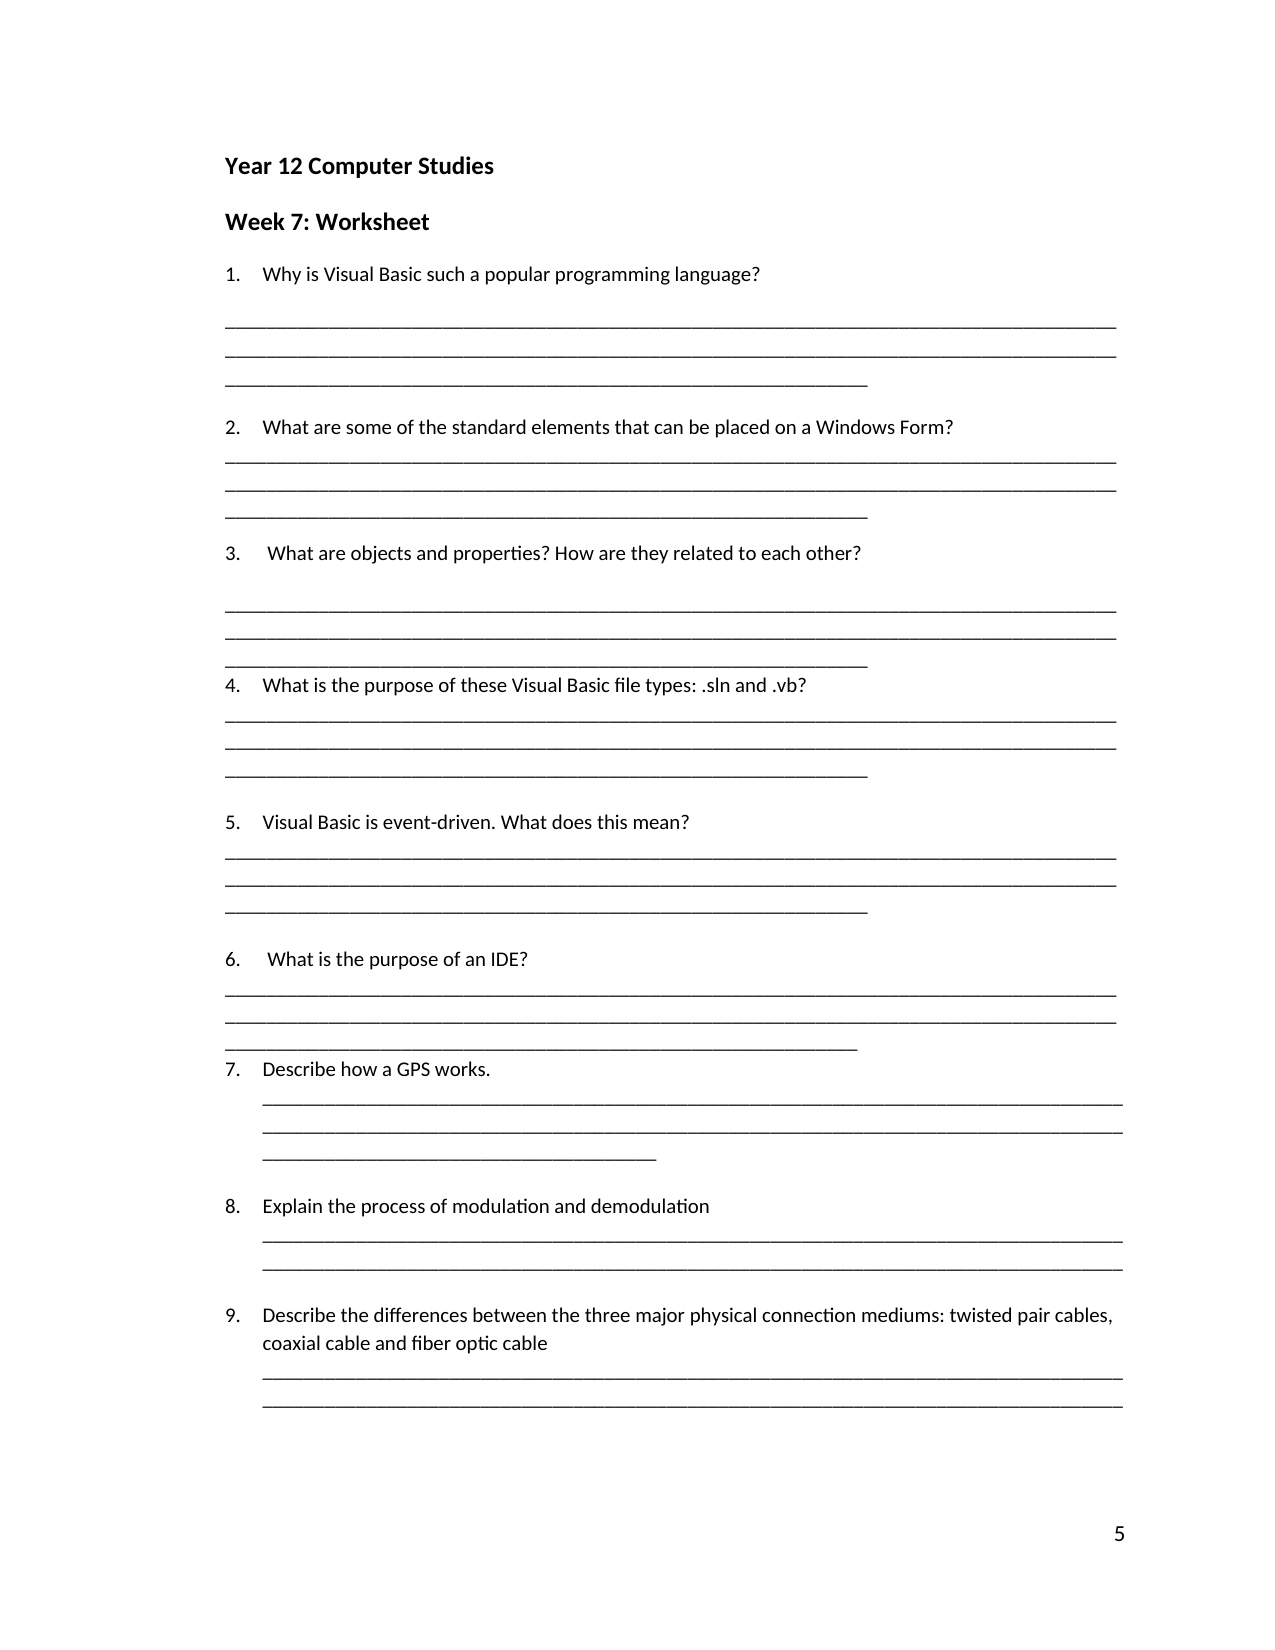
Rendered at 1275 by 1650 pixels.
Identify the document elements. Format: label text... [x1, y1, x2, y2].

list ______________________________________________________________________________________________________________________________________________________________________ [262, 1220, 1125, 1273]
list What is the purpose of these Visual Basic file types: .sln and .vb? [225, 672, 1125, 698]
list __________________________________________________________________________________________________________________________________________________________________________________________________________________________________________ [225, 441, 1125, 522]
list __________________________________________________________________________________________________________________________________________________________________________________________________________________________________________ [225, 837, 1125, 917]
text Year 12 Computer Studies [225, 150, 1125, 181]
list Describe how a GPS works. [225, 1056, 1125, 1081]
text Week 7: Worksheet [225, 206, 1125, 236]
list Visual Basic is event-driven. What does this mean? [225, 809, 1125, 835]
text __________________________________________________________________________________________________________________________________________________________________________________________________________________________________________ [225, 306, 1125, 389]
list Describe the differences between the three major physical connection mediums: twisted pair cables, coaxial cable and fiber optic cable [225, 1303, 1125, 1355]
list Explain the process of modulation and demodulation [225, 1193, 1125, 1218]
list __________________________________________________________________________________________________________________________________________________________________________________________________________________________________________ [225, 700, 1125, 780]
list What are objects and properties? How are they related to each other? [225, 540, 1125, 566]
list What are some of the standard elements that can be placed on a Windows Form? [225, 414, 1125, 439]
list __________________________________________________________________________________________________________________________________________________________________________________________________________________________________________ [225, 590, 1125, 671]
list What is the purpose of an IDE? [225, 946, 1125, 972]
list ____________________________________________________________________________________________________________________________________________________________________________________________________________ [262, 1083, 1125, 1164]
list Why is Visual Basic such a popular programming language? [225, 262, 1125, 287]
list ______________________________________________________________________________________________________________________________________________________________________ [262, 1357, 1125, 1410]
list _________________________________________________________________________________________________________________________________________________________________________________________________________________________________________ [225, 974, 1125, 1054]
